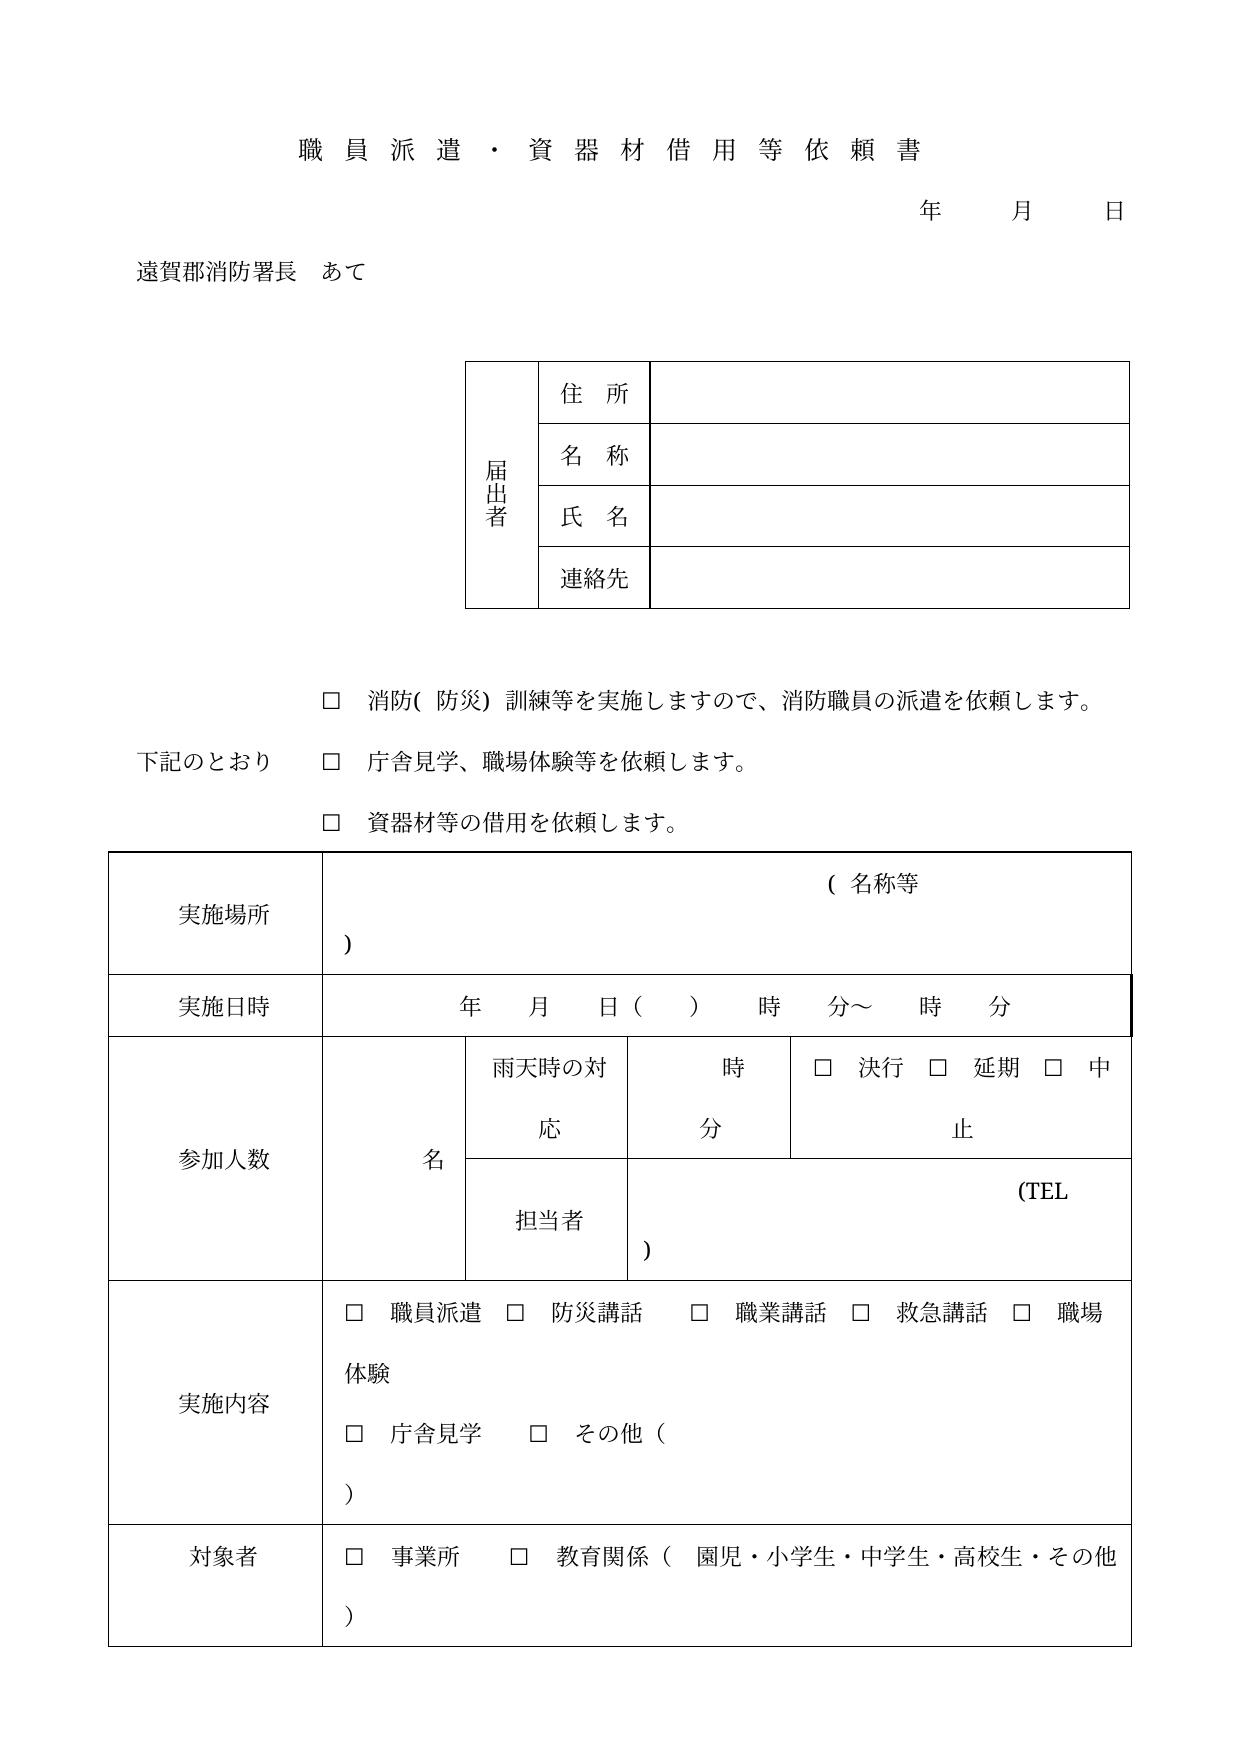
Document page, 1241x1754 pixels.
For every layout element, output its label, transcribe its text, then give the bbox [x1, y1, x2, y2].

table_header 住 所 [539, 362, 649, 423]
table_cell (TEL ) [628, 1159, 1131, 1280]
table_cell 年 月 日（ ） 時 分～ 時 分 [323, 975, 1130, 1036]
table_cell 氏 名 [539, 486, 649, 546]
table_cell 担当者 [466, 1159, 627, 1280]
text 職員派遣・資器材借用等依頼書 [114, 119, 1127, 179]
table_cell 実施内容 [109, 1281, 322, 1524]
table_header 届出者 [466, 362, 538, 608]
table_header (名称等 ) [323, 853, 1131, 974]
table_cell 決行 延期 中止 [791, 1037, 1131, 1158]
table_cell 参加人数 [109, 1037, 322, 1280]
table_cell 対象者 [109, 1525, 322, 1646]
text 遠賀郡消防署長 あて [114, 240, 1127, 301]
table_cell 名 [323, 1037, 465, 1280]
text 年 月 日 [114, 179, 1127, 240]
table_cell 職員派遣 防災講話 職業講話 救急講話 職場体験 庁舎見学 その他（ ） [323, 1281, 1131, 1524]
text 消防(防災)訓練等を実施しますので、消防職員の派遣を依頼します。 [114, 669, 1127, 730]
table_cell 実施日時 [109, 975, 322, 1036]
table_cell [651, 486, 1129, 546]
table_cell 名 称 [539, 424, 649, 484]
table_header 実施場所 [109, 853, 322, 974]
table_cell 時 分 [628, 1037, 790, 1158]
text 下記のとおり 庁舎見学、職場体験等を依頼します。 [114, 730, 1127, 791]
table_cell 雨天時の対応 [466, 1037, 627, 1158]
text 資器材等の借用を依頼します。 [114, 791, 1127, 851]
table_cell 連絡先 [539, 547, 649, 608]
table_cell [651, 547, 1129, 608]
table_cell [323, 1525, 1131, 1646]
table_header [651, 362, 1129, 423]
table_cell [651, 424, 1129, 484]
